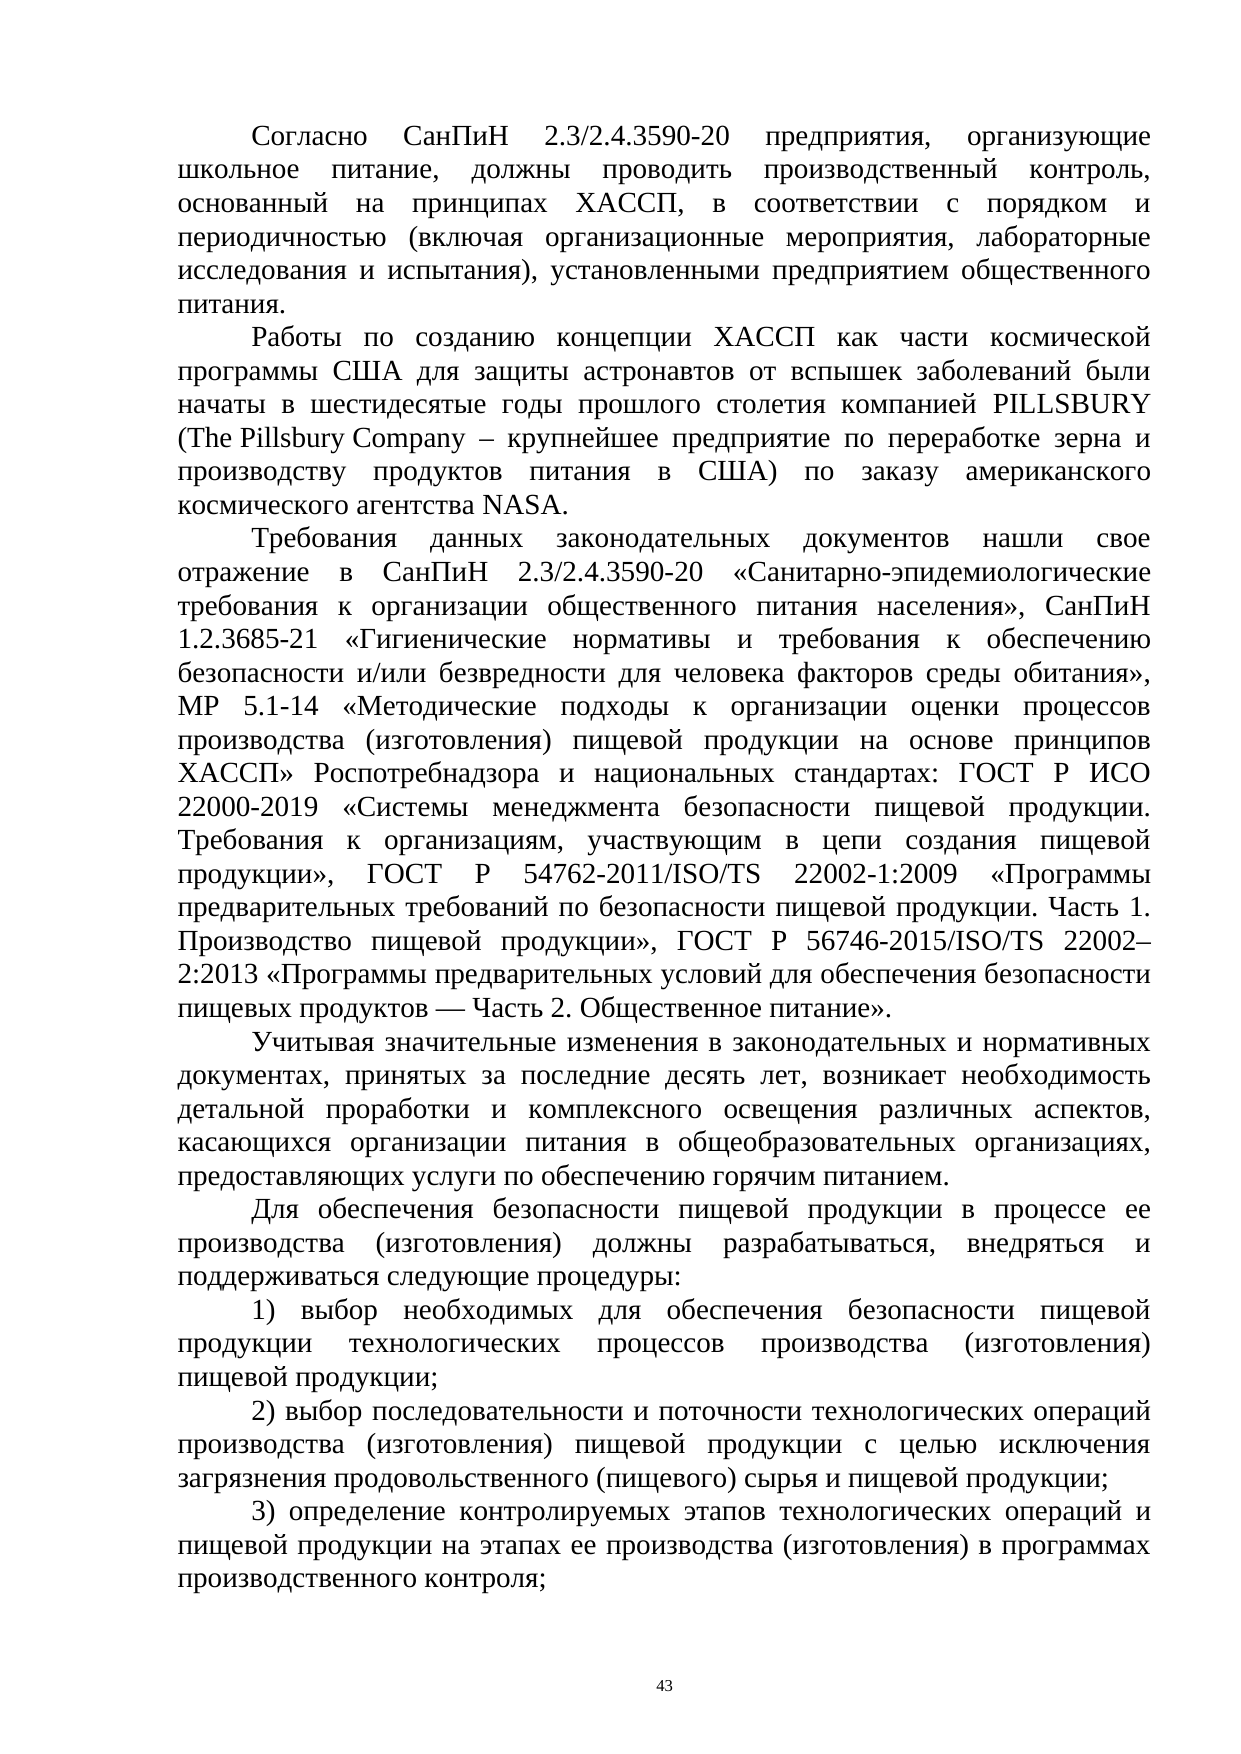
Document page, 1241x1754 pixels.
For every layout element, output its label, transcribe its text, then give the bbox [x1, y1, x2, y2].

text Требования данных законодательных документов нашли свое отражение в СанПиН 2.3/2.4.3590-20 «Санитарно-эпидемиологические требования к организации общественного питания населения», СанПиН 1.2.3685-21 «Гигиенические нормативы и требования к обеспечению безопасности и/или безвредности для человека факторов среды обитания», МР 5.1-14 «Методические подходы к организации оценки процессов производства (изготовления) пищевой продукции на основе принципов ХАССП» Роспотребнадзора и национальных стандартах: ГОСТ Р ИСО 22000-2019 «Системы менеджмента безопасности пищевой продукции. Требования к организациям, участвующим в цепи создания пищевой продукции», ГОСТ Р 54762-2011/ISO/TS 22002-1:2009 «Программы предварительных требований по безопасности пищевой продукции. Часть 1. Производство пищевой продукции», ГОСТ Р 56746-2015/ISO/TS 22002–2:2013 «Программы предварительных условий для обеспечения безопасности пищевых продуктов — Часть 2. Общественное питание». [177, 521, 1152, 1024]
text 2) выбор последовательности и поточности технологических операций производства (изготовления) пищевой продукции с целью исключения загрязнения продовольственного (пищевого) сырья и пищевой продукции; [177, 1393, 1152, 1493]
text 3) определение контролируемых этапов технологических операций и пищевой продукции на этапах ее производства (изготовления) в программах производственного контроля; [177, 1493, 1152, 1594]
text Работы по созданию концепции ХАССП как части космической программы США для защиты астронавтов от вспышек заболеваний были начаты в шестидесятые годы прошлого столетия компанией PILLSBURY (The Pillsbury Company – крупнейшее предприятие по переработке зерна и производству продуктов питания в США) по заказу американского космического агентства NASA. [177, 319, 1152, 521]
text Согласно СанПиН 2.3/2.4.3590-20 предприятия, организующие школьное питание, должны проводить производственный контроль, основанный на принципах ХАССП, в соответствии с порядком и периодичностью (включая организационные мероприятия, лабораторные исследования и испытания), установленными предприятием общественного питания. [177, 118, 1152, 319]
text Учитывая значительные изменения в законодательных и нормативных документах, принятых за последние десять лет, возникает необходимость детальной проработки и комплексного освещения различных аспектов, касающихся организации питания в общеобразовательных организациях, предоставляющих услуги по обеспечению горячим питанием. [177, 1024, 1152, 1191]
text 1) выбор необходимых для обеспечения безопасности пищевой продукции технологических процессов производства (изготовления) пищевой продукции; [177, 1292, 1152, 1393]
text Для обеспечения безопасности пищевой продукции в процессе ее производства (изготовления) должны разрабатываться, внедряться и поддерживаться следующие процедуры: [177, 1191, 1152, 1292]
